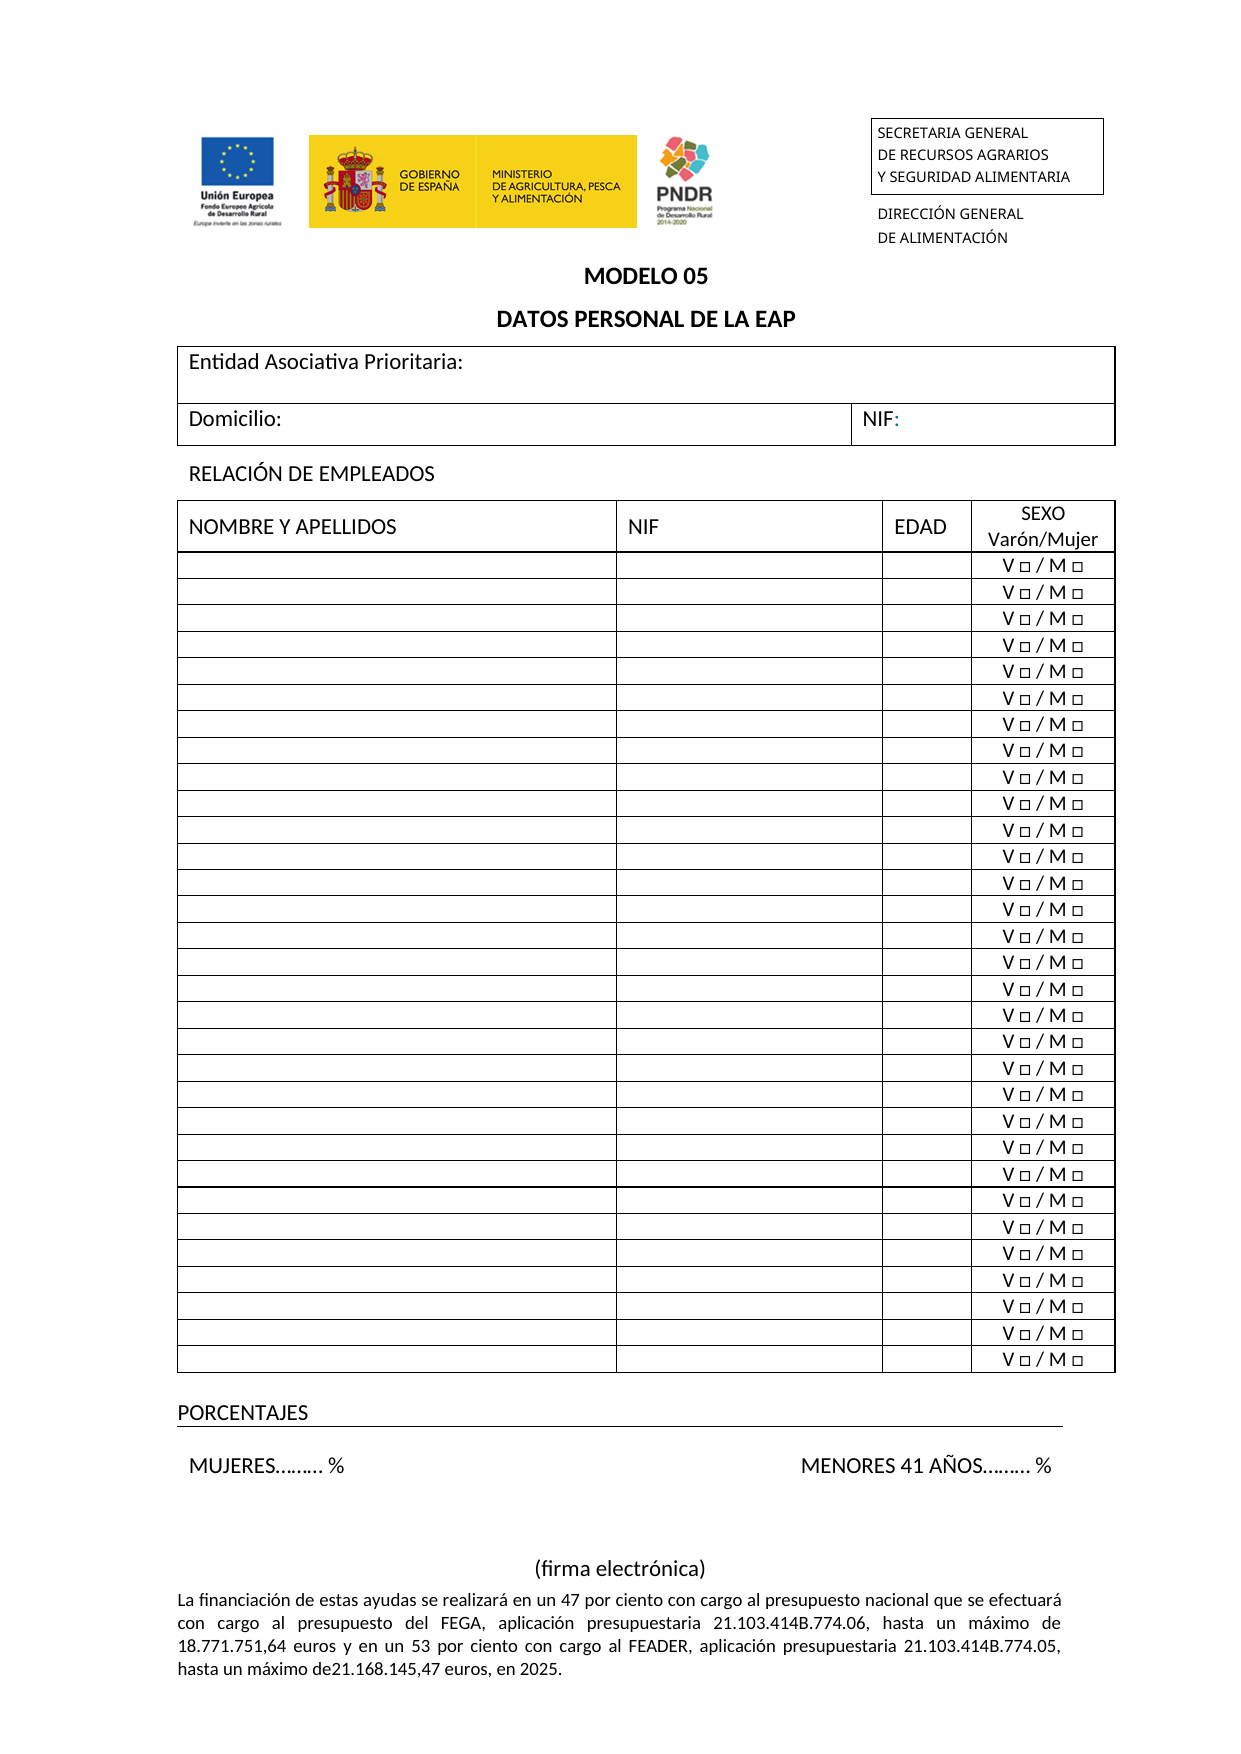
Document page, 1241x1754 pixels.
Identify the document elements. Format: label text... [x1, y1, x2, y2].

text PORCENTAJES [177, 1398, 1063, 1426]
table_cell [178, 1135, 616, 1160]
table_cell [883, 1346, 971, 1372]
table_cell [617, 1240, 882, 1266]
table_cell Domicilio: [178, 404, 851, 445]
table_cell [883, 1055, 971, 1081]
table_cell [178, 844, 616, 869]
table_cell [178, 949, 616, 975]
table_cell [178, 791, 616, 816]
table_cell [883, 605, 971, 631]
table_cell [617, 844, 882, 869]
table_cell [178, 1082, 616, 1107]
table_cell [617, 1214, 882, 1239]
table_cell [617, 738, 882, 763]
picture [188, 133, 723, 233]
table_cell [883, 791, 971, 816]
table_cell V □ / M □ [972, 738, 1114, 763]
table_cell [178, 375, 1114, 403]
table_cell [883, 711, 971, 737]
table_cell [178, 685, 616, 710]
table_cell [178, 764, 616, 789]
table_cell [617, 1293, 882, 1319]
table_header MENORES 41 AÑOS……… % [625, 1427, 1063, 1486]
table_cell [883, 1082, 971, 1107]
table_cell V □ / M □ [972, 1320, 1114, 1345]
table_cell [178, 1188, 616, 1213]
table_cell V □ / M □ [972, 685, 1114, 710]
table_cell V □ / M □ [972, 1240, 1114, 1266]
table_cell [883, 658, 971, 684]
table_cell [178, 923, 616, 948]
table_cell [617, 764, 882, 789]
table_cell NOMBRE Y APELLIDOS [178, 501, 616, 551]
table_cell [617, 1320, 882, 1345]
table_cell V □ / M □ [972, 711, 1114, 737]
table_cell [617, 791, 882, 816]
table_cell [178, 1029, 616, 1054]
table_cell [883, 1002, 971, 1028]
table_cell [617, 1108, 882, 1133]
table_cell [178, 1267, 616, 1292]
table_cell V □ / M □ [972, 1029, 1114, 1054]
table_cell V □ / M □ [972, 870, 1114, 895]
table_cell [883, 1135, 971, 1160]
table_cell [178, 1346, 616, 1372]
table_cell [883, 632, 971, 657]
table_cell Entidad Asociativa Prioritaria: [178, 347, 1114, 375]
table_cell V □ / M □ [972, 844, 1114, 869]
table_cell [178, 896, 616, 922]
table_cell [178, 1161, 616, 1186]
table_cell [178, 870, 616, 895]
table_cell [883, 949, 971, 975]
table_cell [883, 844, 971, 869]
table_cell [883, 1320, 971, 1345]
table_cell [617, 923, 882, 948]
table_cell [178, 1002, 616, 1028]
table_cell [617, 658, 882, 684]
table_cell [617, 685, 882, 710]
table_cell [883, 1293, 971, 1319]
table_cell [178, 579, 616, 604]
table_cell [617, 1346, 882, 1372]
table_cell [178, 1240, 616, 1266]
table_cell [178, 632, 616, 657]
table_cell [883, 579, 971, 604]
table_cell V □ / M □ [972, 1346, 1114, 1372]
table_cell [178, 711, 616, 737]
table_cell V □ / M □ [972, 1108, 1114, 1133]
table_cell [883, 976, 971, 1001]
table_cell [617, 870, 882, 895]
table_cell V □ / M □ [972, 817, 1114, 842]
table_cell [883, 1108, 971, 1133]
table_cell V □ / M □ [972, 1293, 1114, 1319]
table_cell V □ / M □ [972, 605, 1114, 631]
table_cell [617, 711, 882, 737]
table_cell [883, 896, 971, 922]
table_cell [178, 658, 616, 684]
table_cell NIF [617, 501, 882, 551]
text (firma electrónica) [177, 1554, 1063, 1582]
table_cell [617, 1055, 882, 1081]
table_cell [178, 976, 616, 1001]
table_cell [883, 870, 971, 895]
table_cell V □ / M □ [972, 579, 1114, 604]
table_cell [178, 1055, 616, 1081]
table_cell [178, 1293, 616, 1319]
table_cell [883, 817, 971, 842]
table_cell [883, 553, 971, 578]
table_cell V □ / M □ [972, 1055, 1114, 1081]
table_cell [178, 605, 616, 631]
table_cell [883, 738, 971, 763]
table_cell [883, 1029, 971, 1054]
table_cell V □ / M □ [972, 1214, 1114, 1239]
table_cell V □ / M □ [972, 923, 1114, 948]
table_cell [617, 817, 882, 842]
table_cell [617, 1188, 882, 1213]
table_cell V □ / M □ [972, 658, 1114, 684]
table_cell [617, 579, 882, 604]
table_cell [178, 1320, 616, 1345]
table_cell [617, 1135, 882, 1160]
table_cell [617, 1002, 882, 1028]
table_cell [178, 1108, 616, 1133]
table_header MUJERES……… % [177, 1427, 624, 1486]
table_cell V □ / M □ [972, 1002, 1114, 1028]
table_cell [617, 949, 882, 975]
table_cell [883, 1188, 971, 1213]
table_cell [617, 1267, 882, 1292]
table_cell V □ / M □ [972, 791, 1114, 816]
table_cell [178, 553, 616, 578]
table_cell [883, 1240, 971, 1266]
table_cell [617, 1161, 882, 1186]
table_cell [883, 1267, 971, 1292]
table_cell [883, 1161, 971, 1186]
table_cell SEXO Varón/Mujer [972, 501, 1114, 551]
table_cell V □ / M □ [972, 896, 1114, 922]
table_cell [617, 1029, 882, 1054]
table_cell V □ / M □ [972, 1082, 1114, 1107]
table_cell [617, 1082, 882, 1107]
table_header [779, 118, 1115, 248]
table_cell [178, 1214, 616, 1239]
table_cell EDAD [883, 501, 971, 551]
table_cell [883, 764, 971, 789]
table_cell [178, 738, 616, 763]
table_cell V □ / M □ [972, 632, 1114, 657]
table_cell V □ / M □ [972, 1135, 1114, 1160]
table_cell [617, 632, 882, 657]
table_cell [883, 923, 971, 948]
table_cell V □ / M □ [972, 1267, 1114, 1292]
table_header [177, 118, 779, 248]
table_cell V □ / M □ [972, 976, 1114, 1001]
table_cell MODELO 05 DATOS PERSONAL DE LA EAP [177, 248, 1115, 346]
table_cell [617, 976, 882, 1001]
table_cell RELACIÓN DE EMPLEADOS [177, 446, 1115, 499]
table_cell V □ / M □ [972, 764, 1114, 789]
table_cell V □ / M □ [972, 1188, 1114, 1213]
table_cell [883, 1214, 971, 1239]
table_cell V □ / M □ [972, 1161, 1114, 1186]
table_cell [617, 605, 882, 631]
table_cell V □ / M □ [972, 553, 1114, 578]
table_cell NIF: [852, 404, 1114, 445]
table_cell [617, 896, 882, 922]
table_cell V □ / M □ [972, 949, 1114, 975]
table_cell [883, 685, 971, 710]
table_cell [178, 817, 616, 842]
table_cell [617, 553, 882, 578]
